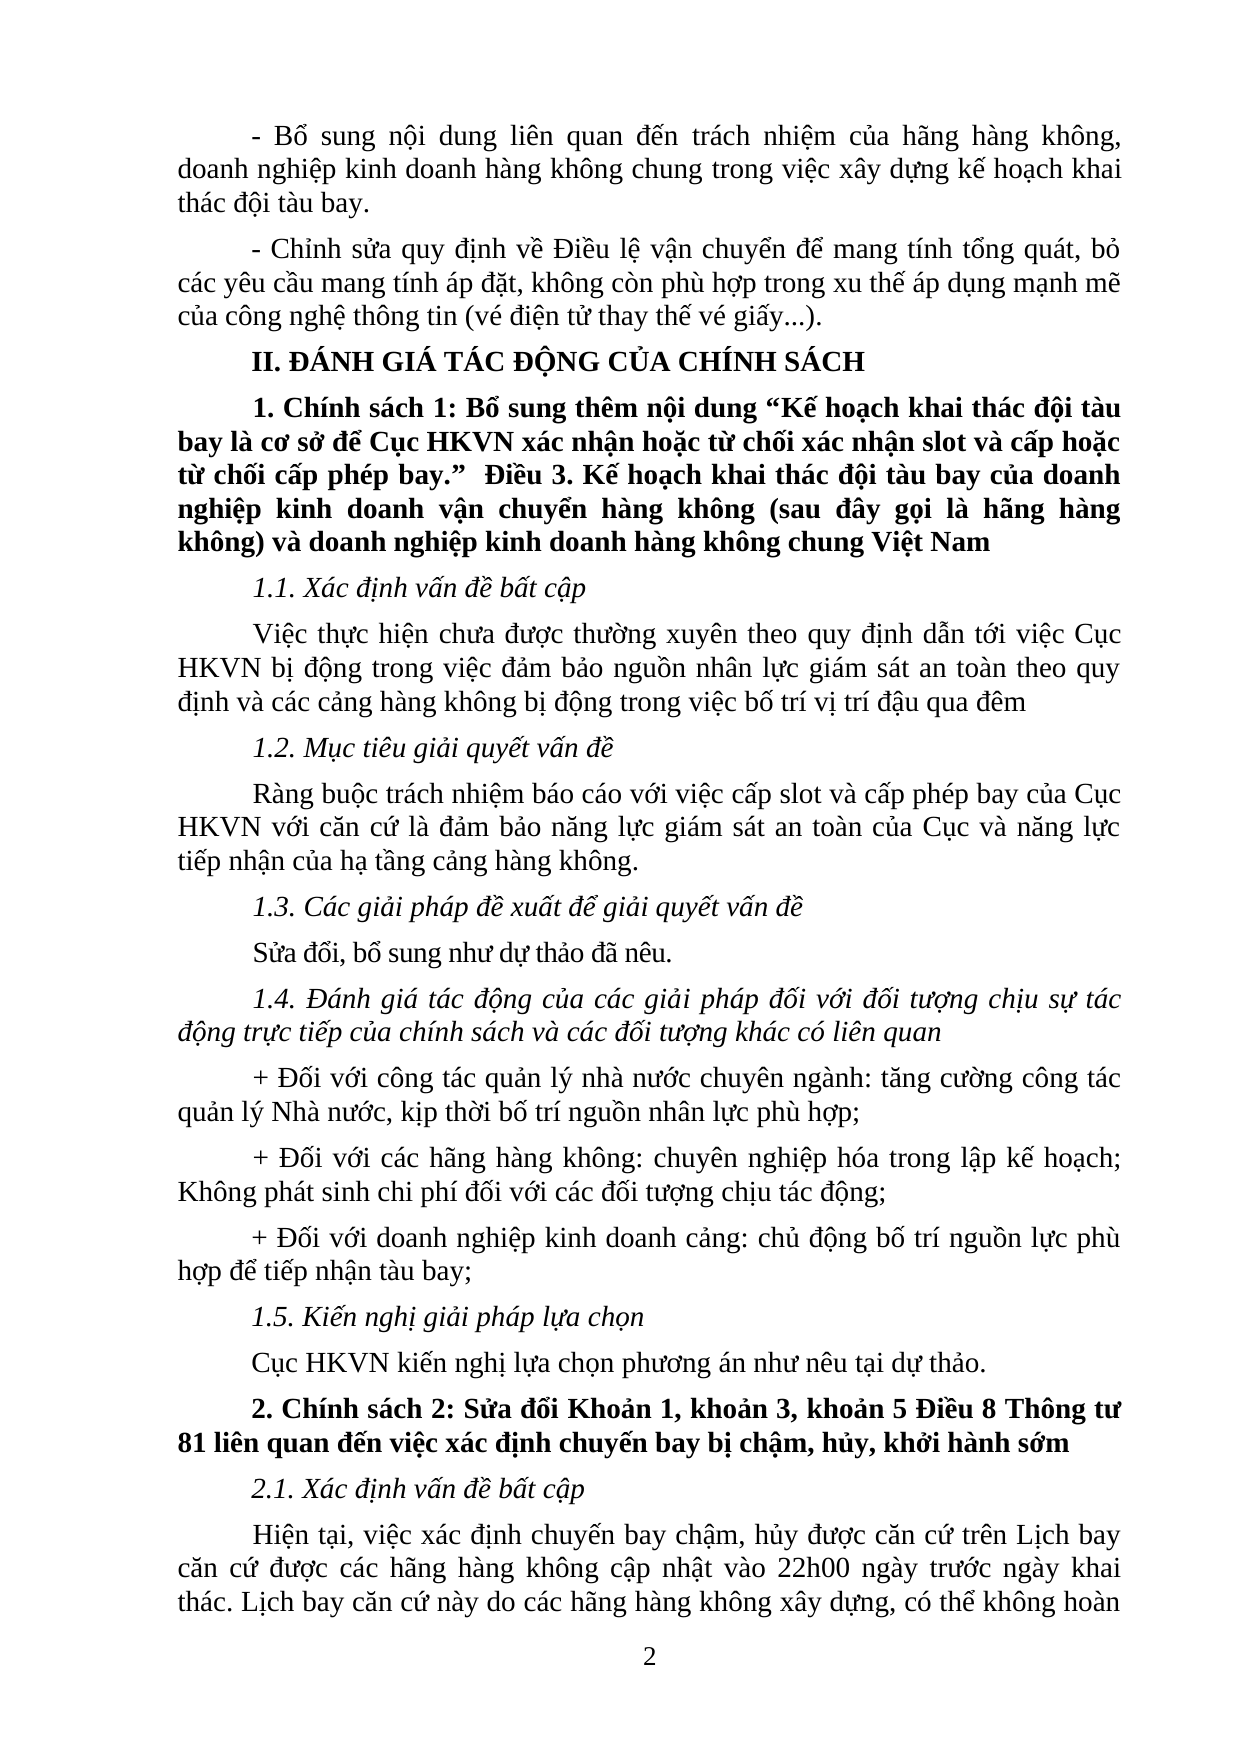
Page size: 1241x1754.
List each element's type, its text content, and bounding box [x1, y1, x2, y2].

subtitle 1.4. Đánh giá tác động của các giải pháp đối với đối tượng chịu sự tác động trực tiếp của chính sách và các đối tượng khác có liên quan [177, 981, 1122, 1048]
text + Đối với công tác quản lý nhà nước chuyên ngành: tăng cường công tác quản lý Nhà nước, kịp thời bố trí nguồn nhân lực phù hợp; [177, 1061, 1122, 1128]
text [177, 1517, 1122, 1618]
text - Chỉnh sửa quy định về Điều lệ vận chuyển để mang tính tổng quát, bỏ các yêu cầu mang tính áp đặt, không còn phù hợp trong xu thế áp dụng mạnh mẽ của công nghệ thông tin (vé điện tử thay thế vé giấy...). [177, 231, 1122, 332]
subtitle 2.1. Xác định vấn đề bất cập [177, 1471, 1122, 1504]
subtitle 1. Chính sách 1: Bổ sung thêm nội dung “Kế hoạch khai thác đội tàu bay là cơ sở để Cục HKVN xác nhận hoặc từ chối xác nhận slot và cấp hoặc từ chối cấp phép bay.” Điều 3. Kế hoạch khai thác đội tàu bay của doanh nghiệp kinh doanh vận chuyển hàng không (sau đây gọi là hãng hàng không) và doanh nghiệp kinh doanh hàng không chung Việt Nam [177, 390, 1122, 558]
text Việc thực hiện chưa được thường xuyên theo quy định dẫn tới việc Cục HKVN bị động trong việc đảm bảo nguồn nhân lực giám sát an toàn theo quy định và các cảng hàng không bị động trong việc bố trí vị trí đậu qua đêm [177, 617, 1122, 717]
subtitle 1.3. Các giải pháp đề xuất để giải quyết vấn đề [177, 889, 1122, 922]
text Cục HKVN kiến nghị lựa chọn phương án như nêu tại dự thảo. [177, 1345, 1122, 1379]
subtitle 1.5. Kiến nghị giải pháp lựa chọn [177, 1299, 1122, 1333]
text Ràng buộc trách nhiệm báo cáo với việc cấp slot và cấp phép bay của Cục HKVN với căn cứ là đảm bảo năng lực giám sát an toàn của Cục và năng lực tiếp nhận của hạ tầng cảng hàng không. [177, 776, 1122, 876]
text - Bổ sung nội dung liên quan đến trách nhiệm của hãng hàng không, doanh nghiệp kinh doanh hàng không chung trong việc xây dựng kế hoạch khai thác đội tàu bay. [177, 118, 1122, 219]
subtitle 1.2. Mục tiêu giải quyết vấn đề [177, 730, 1122, 763]
subtitle 2. Chính sách 2: Sửa đổi Khoản 1, khoản 3, khoản 5 Điều 8 Thông tư 81 liên quan đến việc xác định chuyến bay bị chậm, hủy, khởi hành sớm [177, 1391, 1122, 1458]
text + Đối với các hãng hàng không: chuyên nghiệp hóa trong lập kế hoạch; Không phát sinh chi phí đối với các đối tượng chịu tác động; [177, 1140, 1122, 1207]
text Sửa đổi, bổ sung như dự thảo đã nêu. [177, 935, 1122, 968]
text II. ĐÁNH GIÁ TÁC ĐỘNG CỦA CHÍNH SÁCH [177, 344, 1122, 378]
text + Đối với doanh nghiệp kinh doanh cảng: chủ động bố trí nguồn lực phù hợp để tiếp nhận tàu bay; [177, 1220, 1122, 1287]
subtitle 1.1. Xác định vấn đề bất cập [177, 571, 1122, 604]
